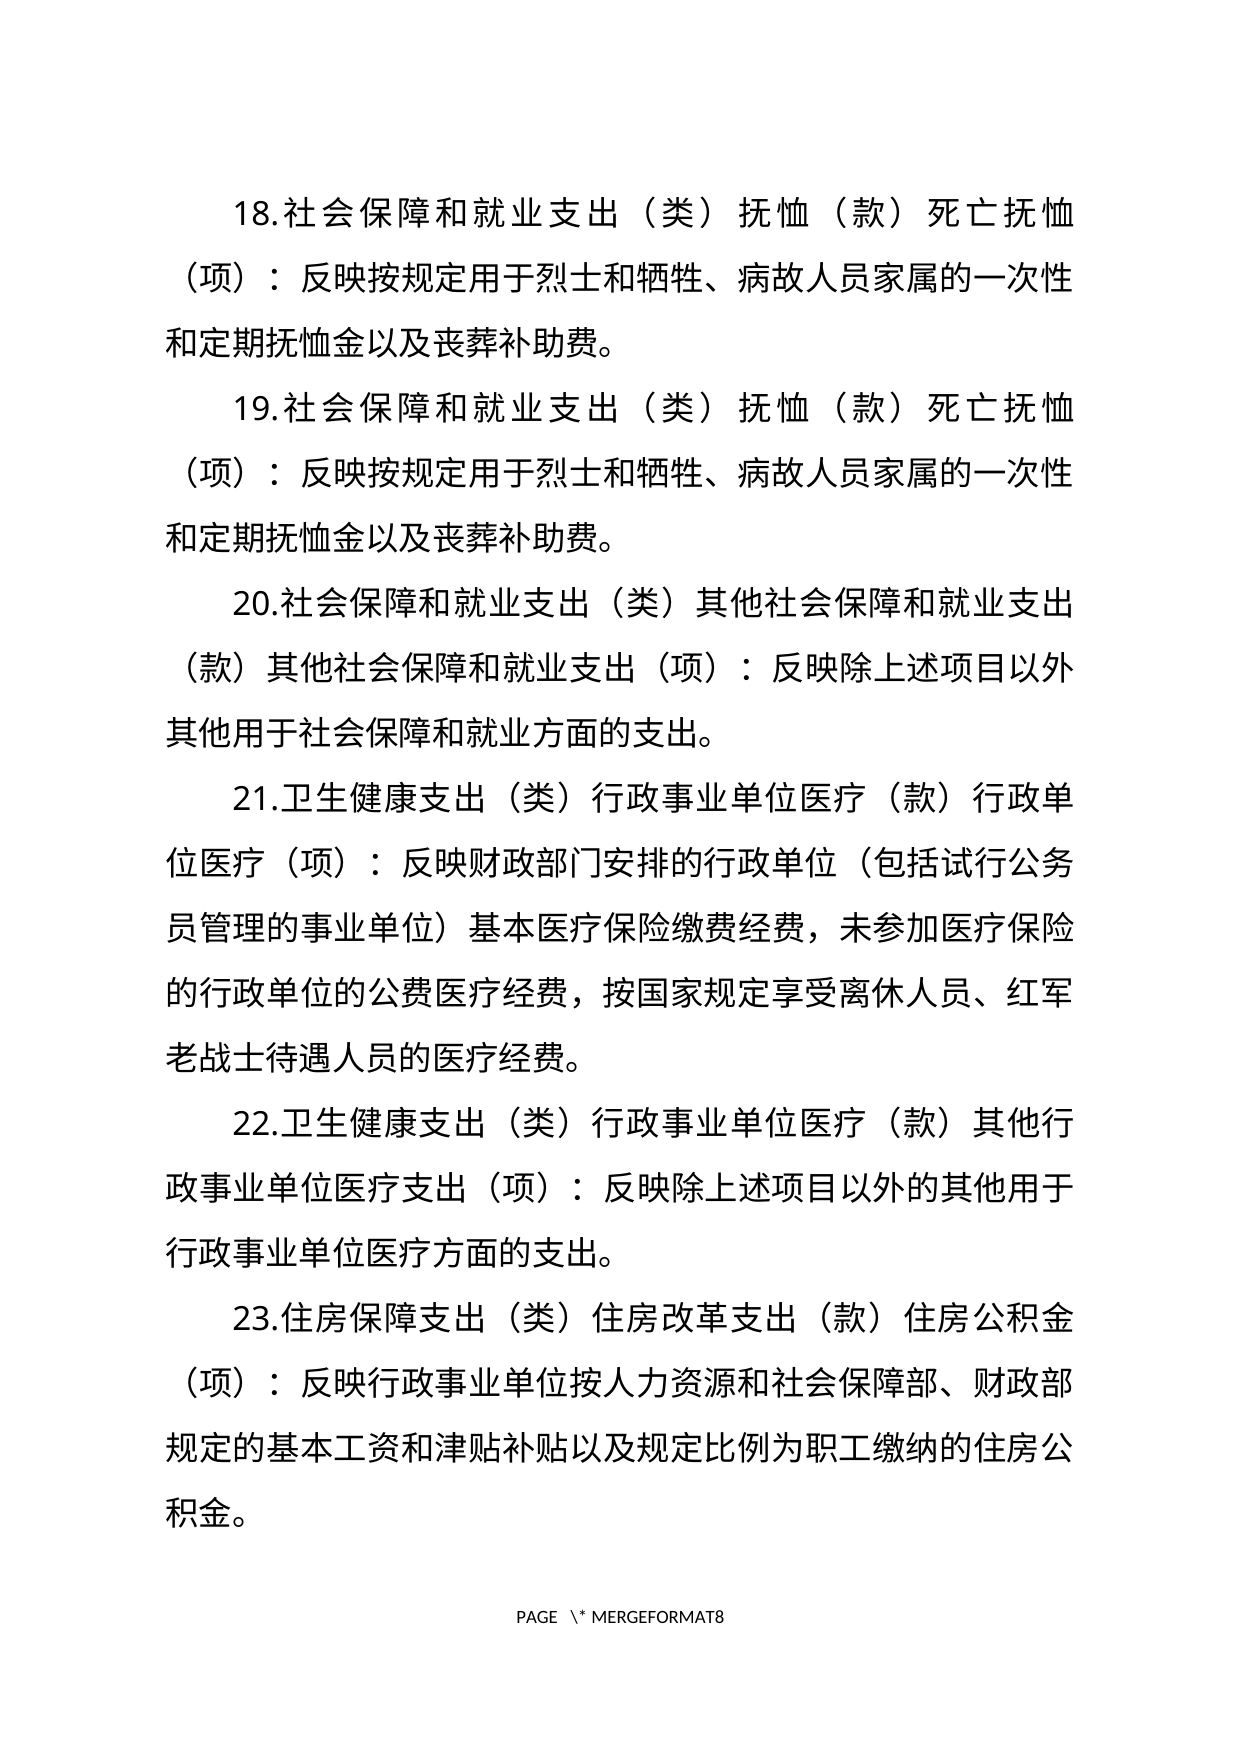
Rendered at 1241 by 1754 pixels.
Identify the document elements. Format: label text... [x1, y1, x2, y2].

text 23.住房保障支出（类）住房改革支出（款）住房公积金（项）：反映行政事业单位按人力资源和社会保障部、财政部规定的基本工资和津贴补贴以及规定比例为职工缴纳的住房公积金。 [165, 1283, 1075, 1543]
text 22.卫生健康支出（类）行政事业单位医疗（款）其他行政事业单位医疗支出（项）：反映除上述项目以外的其他用于行政事业单位医疗方面的支出。 [165, 1088, 1075, 1283]
text 19.社会保障和就业支出（类）抚恤（款）死亡抚恤（项）：反映按规定用于烈士和牺牲、病故人员家属的一次性和定期抚恤金以及丧葬补助费。 [165, 373, 1075, 568]
text 18.社会保障和就业支出（类）抚恤（款）死亡抚恤（项）：反映按规定用于烈士和牺牲、病故人员家属的一次性和定期抚恤金以及丧葬补助费。 [165, 178, 1075, 373]
text 20.社会保障和就业支出（类）其他社会保障和就业支出（款）其他社会保障和就业支出（项）：反映除上述项目以外其他用于社会保障和就业方面的支出。 [165, 568, 1075, 763]
text 21.卫生健康支出（类）行政事业单位医疗（款）行政单位医疗（项）：反映财政部门安排的行政单位（包括试行公务员管理的事业单位）基本医疗保险缴费经费，未参加医疗保险的行政单位的公费医疗经费，按国家规定享受离休人员、红军老战士待遇人员的医疗经费。 [165, 763, 1075, 1088]
